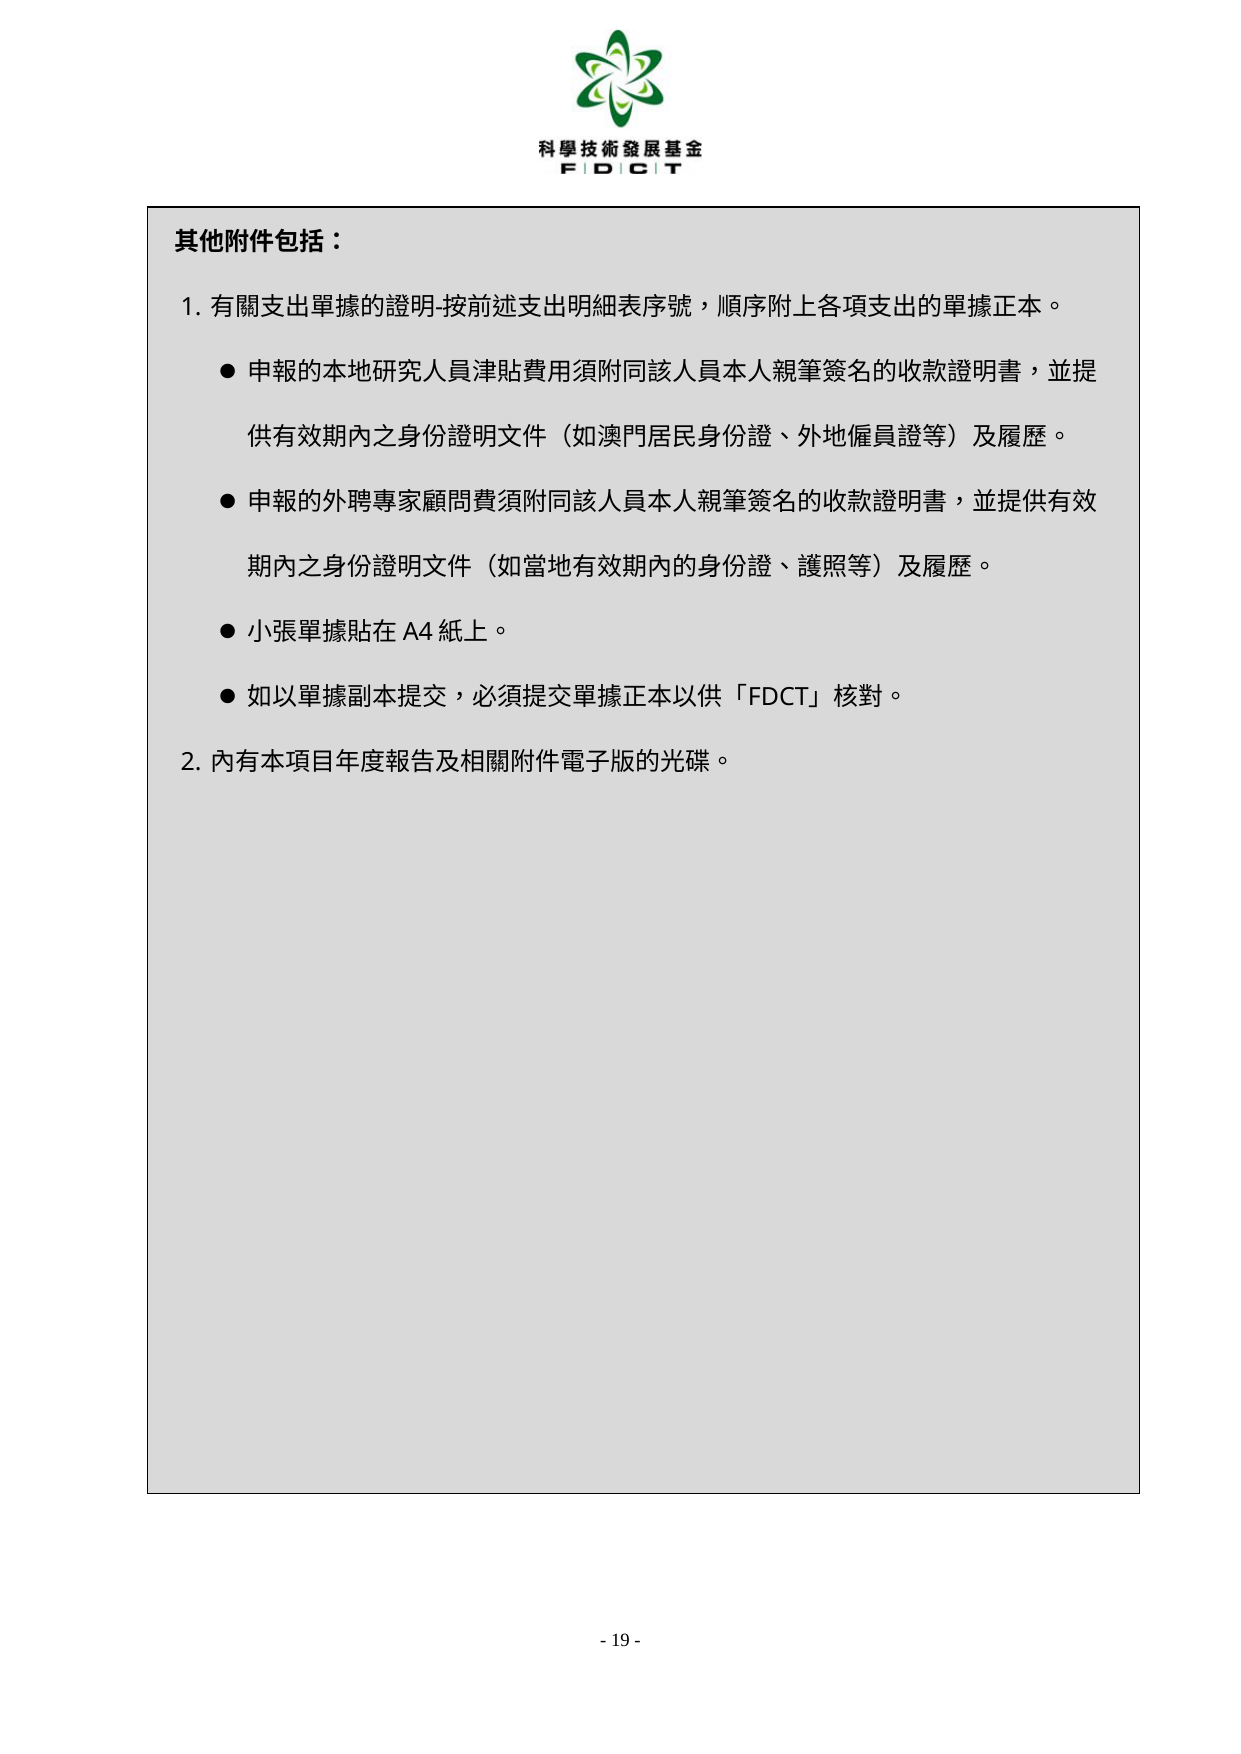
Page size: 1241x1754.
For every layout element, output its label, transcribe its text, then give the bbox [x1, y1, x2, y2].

table_header 其他附件包括： 有關支出單據的證明-按前述支出明細表序號，順序附上各項支出的單據正本。 申報的本地研究人員津貼費用須附同該人員本人親筆簽名的收款證明書，並提供有效期內之身份證明文件（如澳門居民身份證、外地僱員證等）及履歷。 申報的外聘專家顧問費須附同該人員本人親筆簽名的收款證明書，並提供有效期內之身份證明文件（如當地有效期內的身份證、護照等）及履歷。 小張單據貼在A4紙上。 如以單據副本提交，必須提交單據正本以供「FDCT」核對。 內有本項目年度報告及相關附件電子版的光碟。 [148, 208, 1139, 1493]
